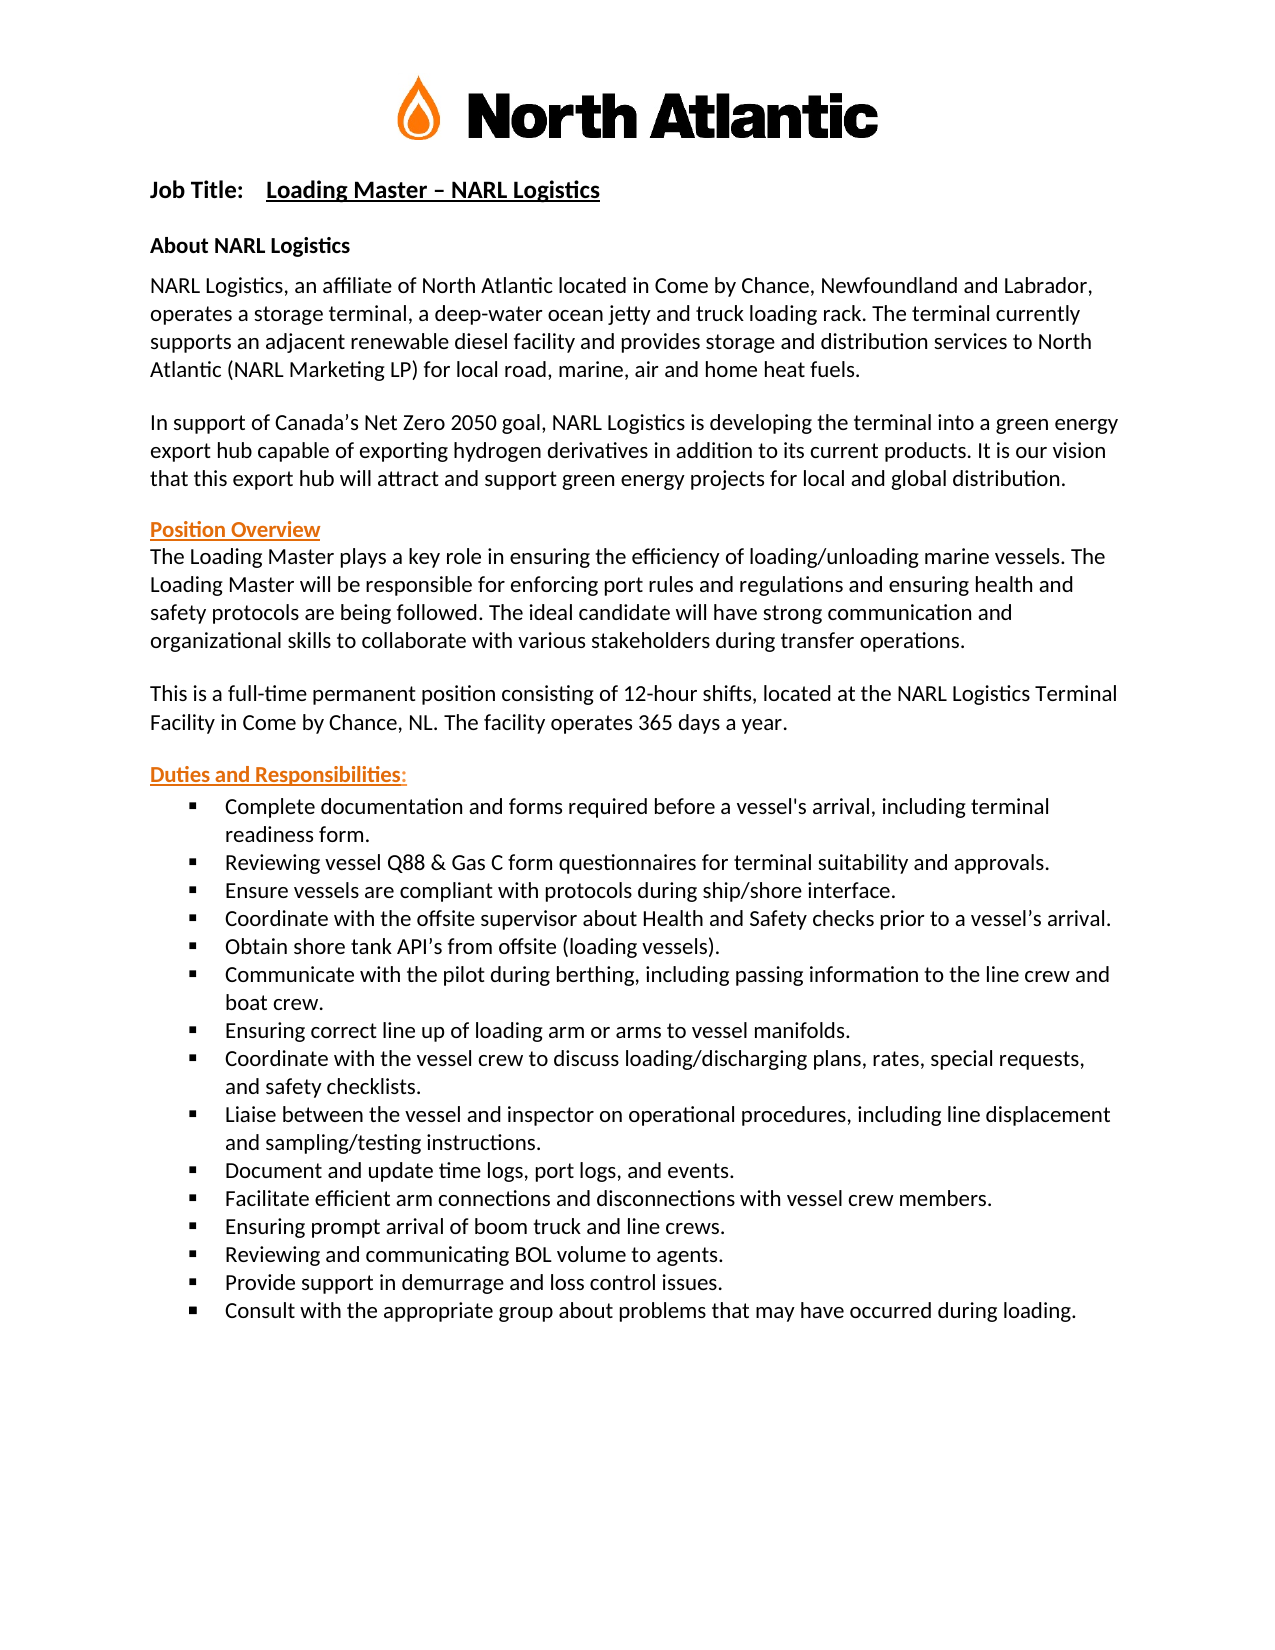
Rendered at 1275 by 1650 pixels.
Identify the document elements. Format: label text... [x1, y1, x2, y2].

list Coordinate with the offsite supervisor about Health and Safety checks prior to a vessel’s arrival. [187, 904, 1125, 932]
text Position Overview [150, 517, 1125, 542]
list Reviewing and communicating BOL volume to agents. [187, 1240, 1125, 1268]
list Facilitate efficient arm connections and disconnections with vessel crew members. [187, 1184, 1125, 1212]
list Ensuring prompt arrival of boom truck and line crews. [187, 1212, 1125, 1240]
list Obtain shore tank API’s from offsite (loading vessels). [187, 932, 1125, 960]
list Provide support in demurrage and loss control issues. [187, 1268, 1125, 1296]
list Coordinate with the vessel crew to discuss loading/discharging plans, rates, special requests, and safety checklists. [187, 1044, 1125, 1100]
list Consult with the appropriate group about problems that may have occurred during loading. [187, 1296, 1125, 1324]
list Ensuring correct line up of loading arm or arms to vessel manifolds. [187, 1016, 1125, 1044]
text NARL Logistics, an affiliate of North Atlantic located in Come by Chance, Newfoundland and Labrador, operates a storage terminal, a deep-water ocean jetty and truck loading rack. The terminal currently supports an adjacent renewable diesel facility and provides storage and distribution services to North Atlantic (NARL Marketing LP) for local road, marine, air and home heat fuels. [150, 271, 1125, 383]
list Reviewing vessel Q88 & Gas C form questionnaires for terminal suitability and approvals. [187, 848, 1125, 876]
list Ensure vessels are compliant with protocols during ship/shore interface. [187, 876, 1125, 904]
text This is a full-time permanent position consisting of 12-hour shifts, located at the NARL Logistics Terminal Facility in Come by Chance, NL. The facility operates 365 days a year. [150, 679, 1125, 736]
list Complete documentation and forms required before a vessel's arrival, including terminal readiness form. [187, 792, 1125, 848]
list Document and update time logs, port logs, and events. [187, 1156, 1125, 1184]
picture [397, 73, 878, 140]
text About NARL Logistics [150, 230, 1125, 259]
text Duties and Responsibilities: [150, 761, 1125, 788]
text The Loading Master plays a key role in ensuring the efficiency of loading/unloading marine vessels. The Loading Master will be responsible for enforcing port rules and regulations and ensuring health and safety protocols are being followed. The ideal candidate will have strong communication and organizational skills to collaborate with various stakeholders during transfer operations. [150, 542, 1125, 654]
text Job Title: Loading Master – NARL Logistics [150, 174, 1125, 205]
list Liaise between the vessel and inspector on operational procedures, including line displacement and sampling/testing instructions. [187, 1100, 1125, 1156]
text In support of Canada’s Net Zero 2050 goal, NARL Logistics is developing the terminal into a green energy export hub capable of exporting hydrogen derivatives in addition to its current products. It is our vision that this export hub will attract and support green energy projects for local and global distribution. [150, 408, 1125, 492]
list Communicate with the pilot during berthing, including passing information to the line crew and boat crew. [187, 960, 1125, 1016]
